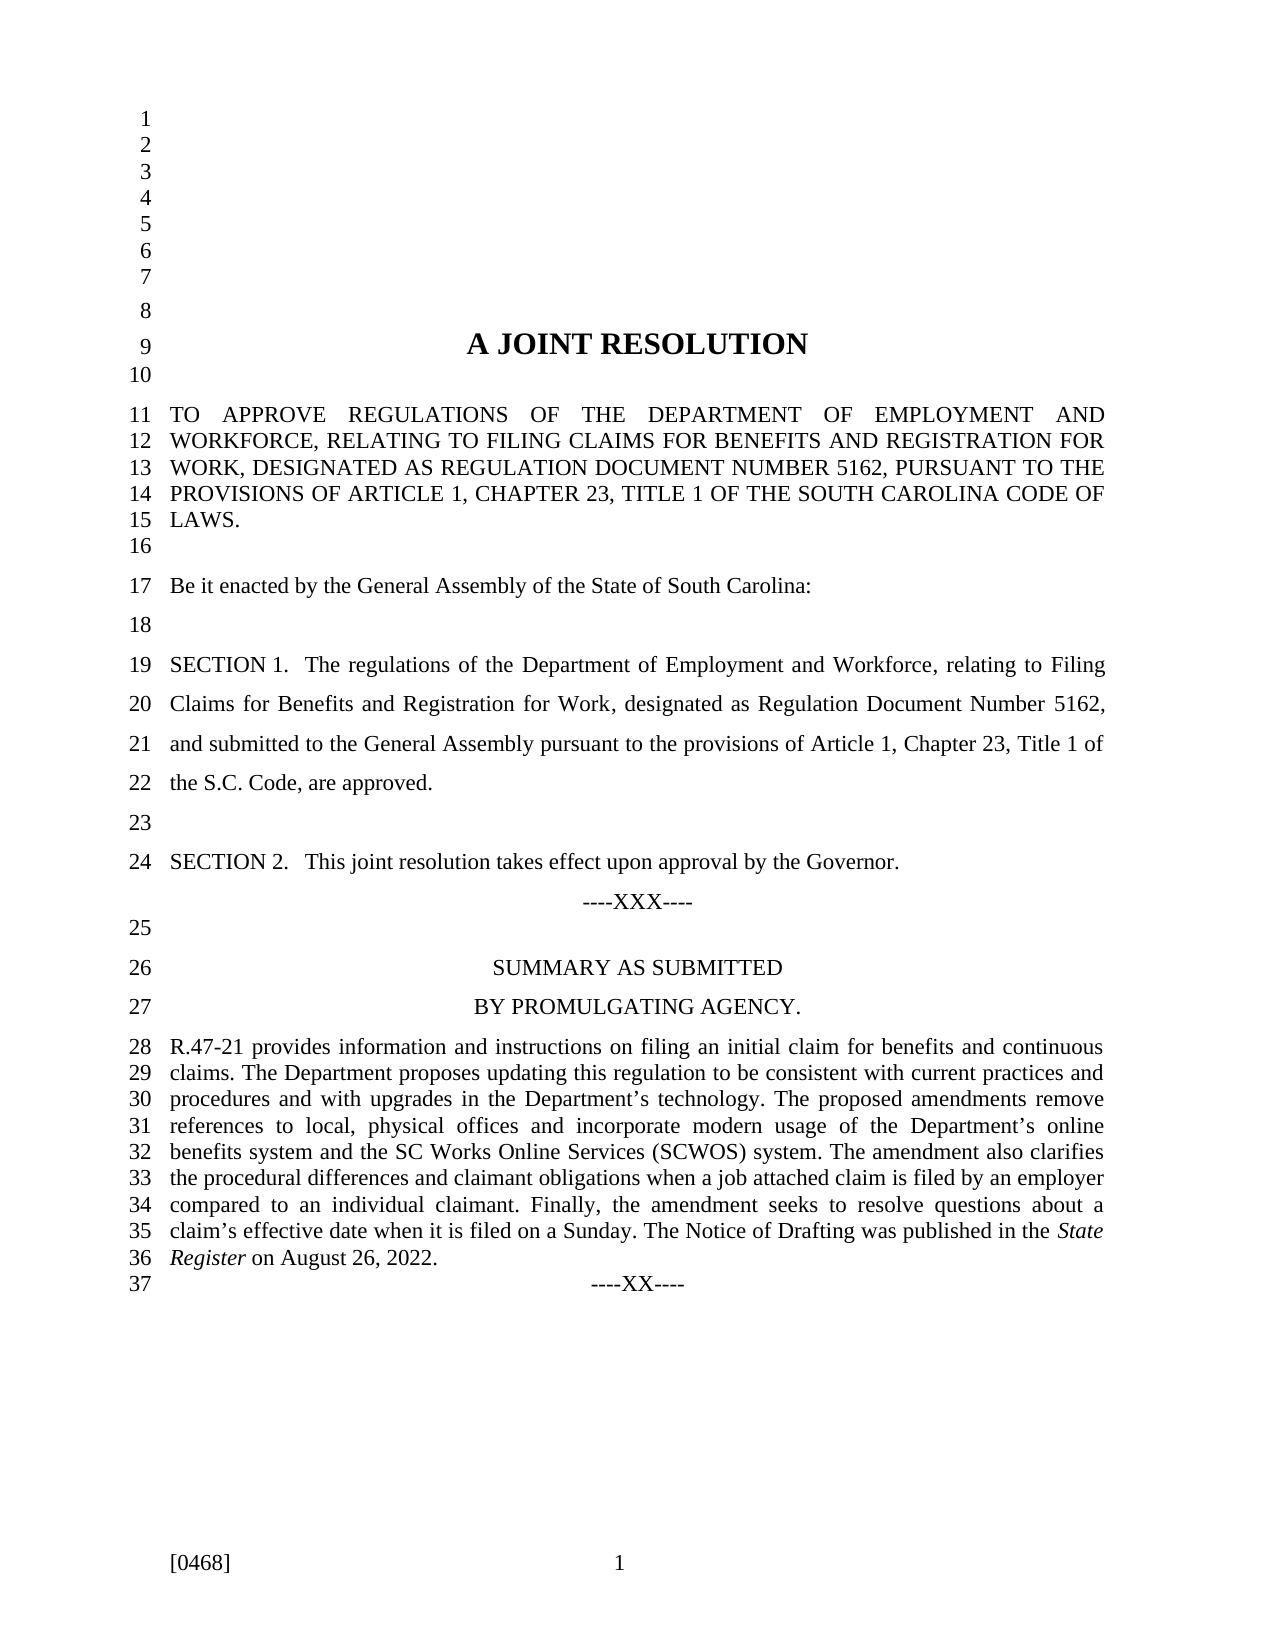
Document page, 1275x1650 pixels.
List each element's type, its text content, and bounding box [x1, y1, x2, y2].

text ----XXX---- [169, 888, 1106, 914]
text ----XX---- [169, 1270, 1106, 1296]
text R.47-21 provides information and instructions on filing an initial claim for benefits and continuous claims. The Department proposes updating this regulation to be consistent with current practices and procedures and with upgrades in the Department’s technology. The proposed amendments remove references to local, physical offices and incorporate modern usage of the Department’s online benefits system and the SC Works Online Services (SCWOS) system. The amendment also clarifies the procedural differences and claimant obligations when a job attached claim is filed by an employer compared to an individual claimant. Finally, the amendment seeks to resolve questions about a claim’s effective date when it is filed on a Sunday. The Notice of Drafting was published in the State Register on August 26, 2022. [169, 1033, 1106, 1270]
text A JOINT RESOLUTION [169, 325, 1106, 361]
text Be it enacted by the General Assembly of the State of South Carolina: [169, 572, 1106, 598]
text BY PROMULGATING AGENCY. [169, 993, 1106, 1019]
text SECTION 2. This joint resolution takes effect upon approval by the Governor. [169, 848, 1106, 875]
text SECTION 1. The regulations of the , relating to , designated as Regulation Document Number , and submitted to the General Assembly pursuant to the provisions of Article 1, Chapter 23, Title 1 of the S.C. Code, are approved. [169, 651, 1106, 796]
text SUMMARY AS SUBMITTED [169, 954, 1106, 980]
